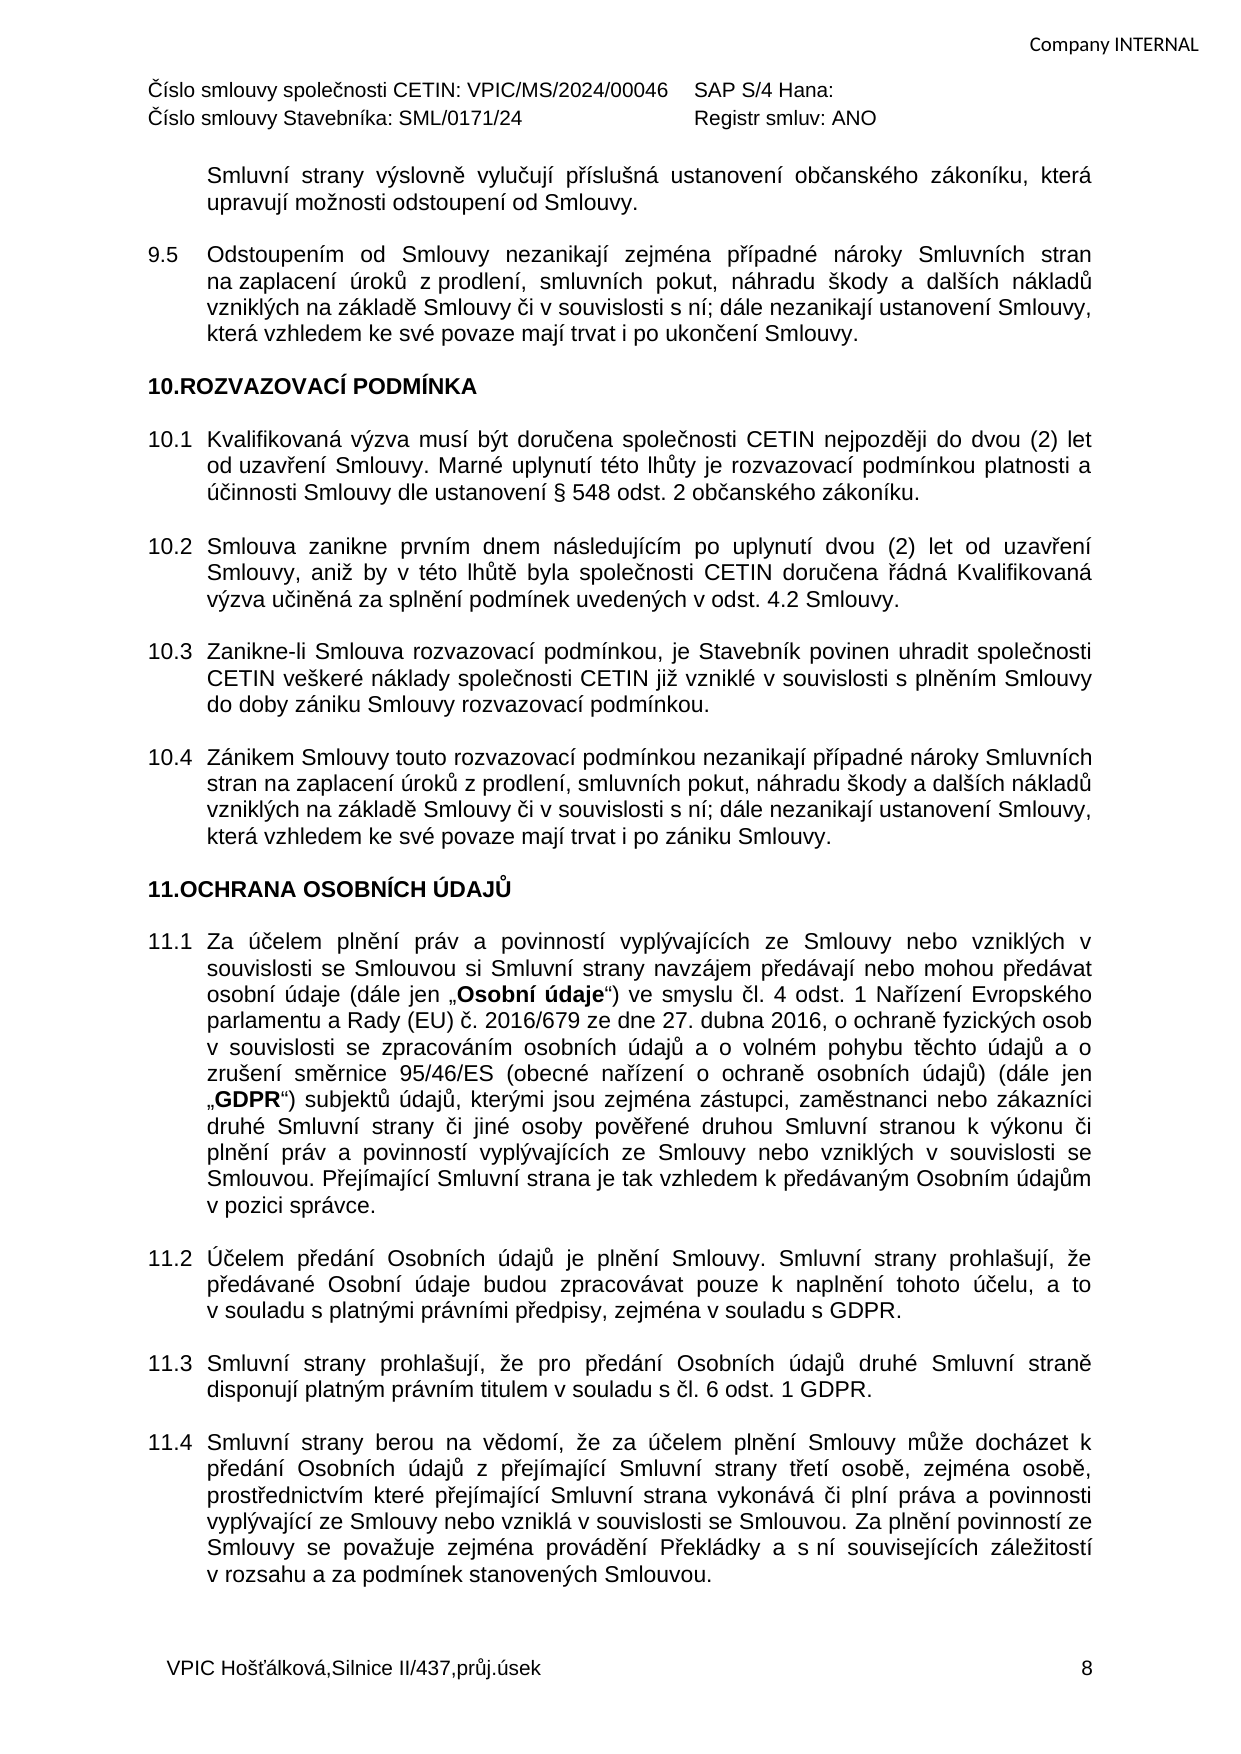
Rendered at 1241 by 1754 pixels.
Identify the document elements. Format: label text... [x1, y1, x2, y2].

list Zánikem Smlouvy touto rozvazovací podmínkou nezanikají případné nároky Smluvních stran na zaplacení úroků z prodlení, smluvních pokut, náhradu škody a dalších nákladů vzniklých na základě Smlouvy či v souvislosti s ní; dále nezanikají ustanovení Smlouvy, která vzhledem ke své povaze mají trvat i po zániku Smlouvy. [148, 744, 1093, 849]
list Smluvní strany prohlašují, že pro předání Osobních údajů druhé Smluvní straně disponují platným právním titulem v souladu s čl. 6 odst. 1 GDPR. [148, 1350, 1093, 1403]
list ROZVAZOVACÍ PODMÍNKA [148, 373, 1093, 399]
list Kvalifikovaná výzva musí být doručena společnosti CETIN nejpozději do dvou (2) let od uzavření Smlouvy. Marné uplynutí této lhůty je rozvazovací podmínkou platnosti a účinnosti Smlouvy dle ustanovení § 548 odst. 2 občanského zákoníku. [148, 426, 1093, 505]
list OCHRANA OSOBNÍCH ÚDAJŮ [148, 876, 1093, 902]
list Zanikne-li Smlouva rozvazovací podmínkou, je Stavebník povinen uhradit společnosti CETIN veškeré náklady společnosti CETIN již vzniklé v souvislosti s plněním Smlouvy do doby zániku Smlouvy rozvazovací podmínkou. [148, 638, 1093, 717]
list Odstoupením od Smlouvy nezanikají zejména případné nároky Smluvních stran na zaplacení úroků z prodlení, smluvních pokut, náhradu škody a dalších nákladů vzniklých na základě Smlouvy či v souvislosti s ní; dále nezanikají ustanovení Smlouvy, která vzhledem ke své povaze mají trvat i po ukončení Smlouvy. [148, 241, 1093, 347]
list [148, 162, 1093, 215]
list Smlouva zanikne prvním dnem následujícím po uplynutí dvou (2) let od uzavření Smlouvy, aniž by v této lhůtě byla společnosti CETIN doručena řádná Kvalifikovaná výzva učiněná za splnění podmínek uvedených v odst. 4.2 Smlouvy. [148, 533, 1093, 612]
list Účelem předání Osobních údajů je plnění Smlouvy. Smluvní strany prohlašují, že předávané Osobní údaje budou zpracovávat pouze k naplnění tohoto účelu, a to v souladu s platnými právními předpisy, zejména v souladu s GDPR. [148, 1244, 1093, 1323]
list Za účelem plnění práv a povinností vyplývajících ze Smlouvy nebo vzniklých v souvislosti se Smlouvou si Smluvní strany navzájem předávají nebo mohou předávat osobní údaje (dále jen „Osobní údaje“) ve smyslu čl. 4 odst. 1 Nařízení Evropského parlamentu a Rady (EU) č. 2016/679 ze dne 27. dubna 2016, o ochraně fyzických osob v souvislosti se zpracováním osobních údajů a o volném pohybu těchto údajů a o zrušení směrnice 95/46/ES (obecné nařízení o ochraně osobních údajů) (dále jen „GDPR“) subjektů údajů, kterými jsou zejména zástupci, zaměstnanci nebo zákazníci druhé Smluvní strany či jiné osoby pověřené druhou Smluvní stranou k výkonu či plnění práv a povinností vyplývajících ze Smlouvy nebo vzniklých v souvislosti se Smlouvou. Přejímající Smluvní strana je tak vzhledem k předávaným Osobním údajům v pozici správce. [148, 928, 1093, 1218]
list Smluvní strany berou na vědomí, že za účelem plnění Smlouvy může docházet k předání Osobních údajů z přejímající Smluvní strany třetí osobě, zejména osobě, prostřednictvím které přejímající Smluvní strana vykonává či plní práva a povinnosti vyplývající ze Smlouvy nebo vzniklá v souvislosti se Smlouvou. Za plnění povinností ze Smlouvy se považuje zejména provádění Překládky a s ní souvisejících záležitostí v rozsahu a za podmínek stanovených Smlouvou. [148, 1429, 1093, 1587]
